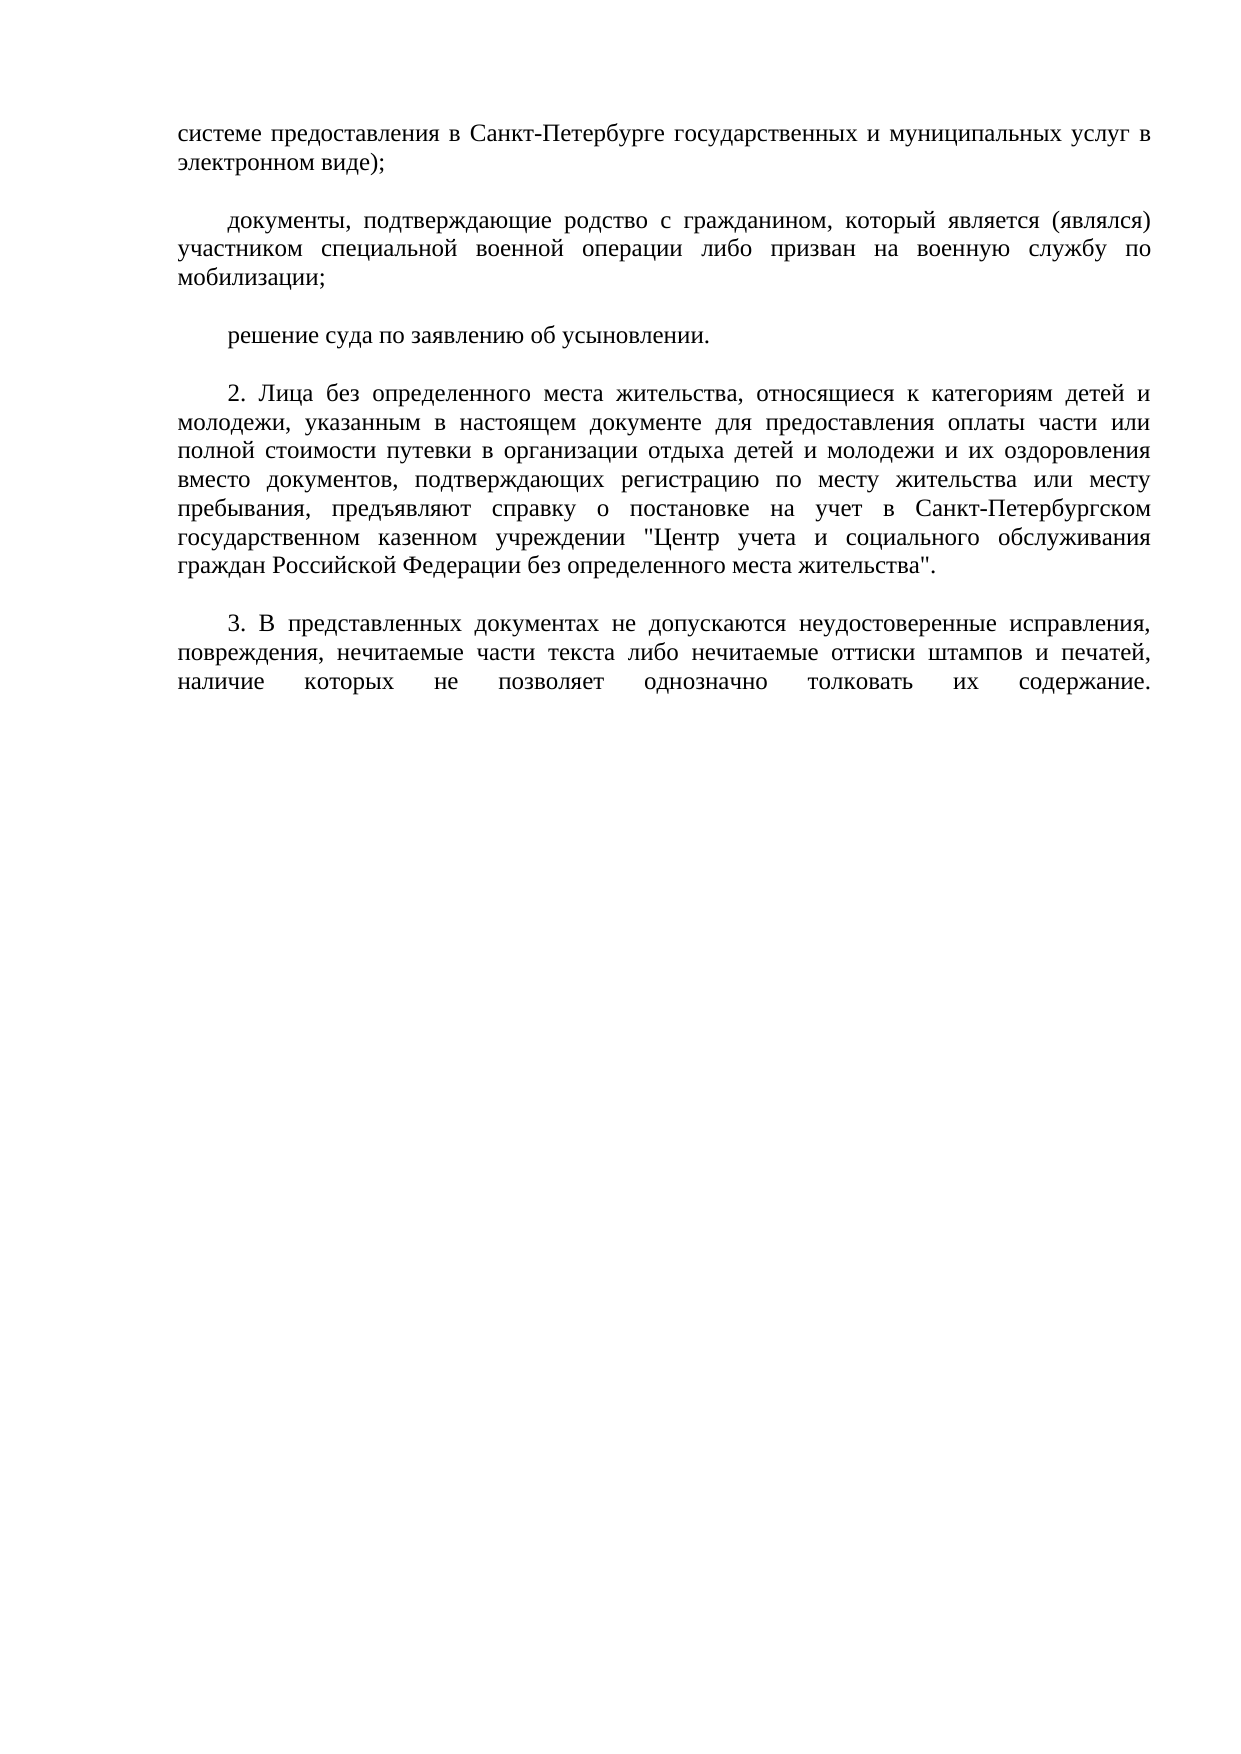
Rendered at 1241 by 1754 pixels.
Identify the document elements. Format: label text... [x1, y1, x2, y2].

text 2. Лица без определенного места жительства, относящиеся к категориям детей и молодежи, указанным в настоящем документе для предоставления оплаты части или полной стоимости путевки в организации отдыха детей и молодежи и их оздоровления вместо документов, подтверждающих регистрацию по месту жительства или месту пребывания, предъявляют справку о постановке на учет в Санкт-Петербургском государственном казенном учреждении "Центр учета и социального обслуживания граждан Российской Федерации без определенного места жительства". [177, 378, 1152, 579]
text 3. В представленных документах не допускаются неудостоверенные исправления, повреждения, нечитаемые части текста либо нечитаемые оттиски штампов и печатей, наличие которых не позволяет однозначно толковать их содержание. [177, 608, 1152, 723]
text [177, 118, 1152, 176]
text решение суда по заявлению об усыновлении. [177, 320, 1152, 349]
text документы, подтверждающие родство с гражданином, который является (являлся) участником специальной военной операции либо призван на военную службу по мобилизации; [177, 205, 1152, 291]
